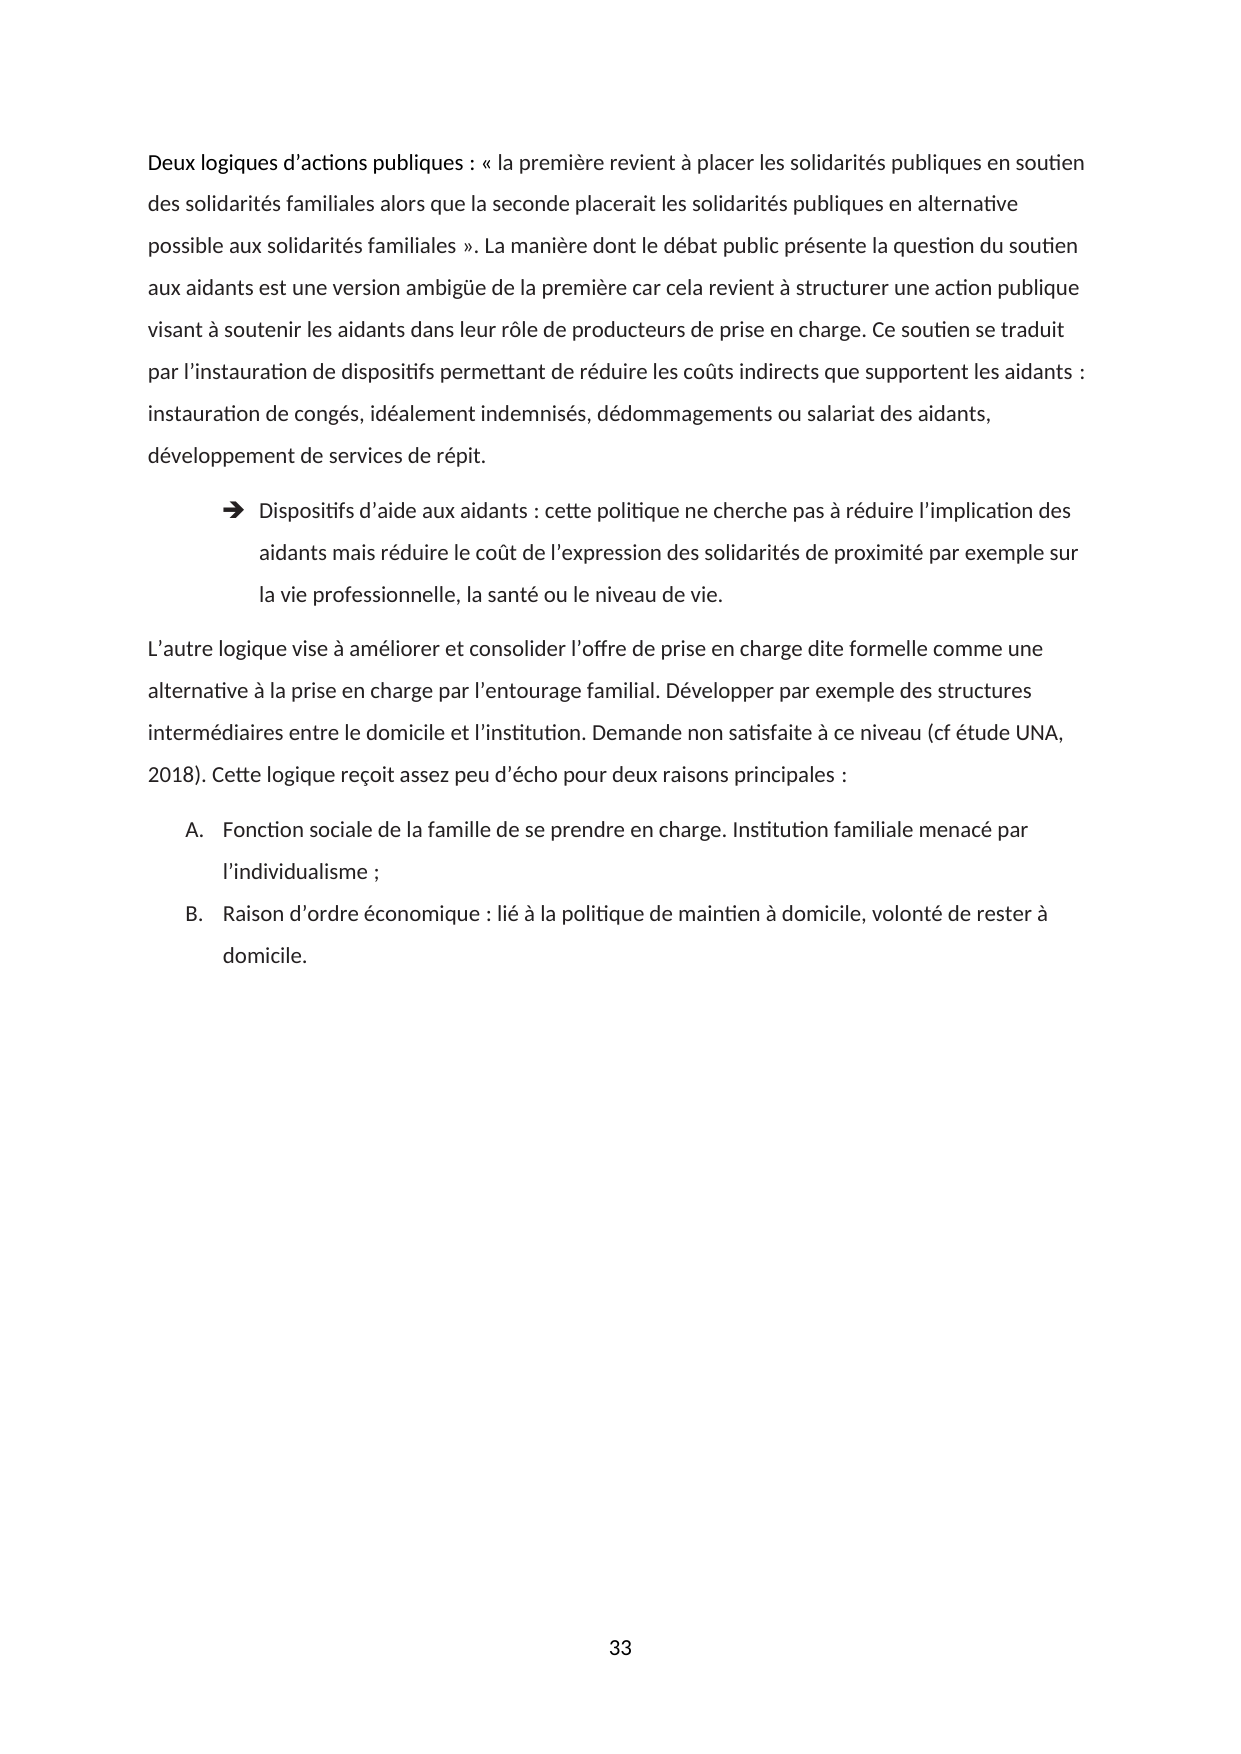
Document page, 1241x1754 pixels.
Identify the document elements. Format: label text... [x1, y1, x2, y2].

list Dispositifs d’aide aux aidants : cette politique ne cherche pas à réduire l’implication des aidants mais réduire le coût de l’expression des solidarités de proximité par exemple sur la vie professionnelle, la santé ou le niveau de vie. [221, 496, 1093, 608]
list Raison d’ordre économique : lié à la politique de maintien à domicile, volonté de rester à domicile. [185, 899, 1093, 969]
text Deux logiques d’actions publiques : « la première revient à placer les solidarités publiques en soutien des solidarités familiales alors que la seconde placerait les solidarités publiques en alternative possible aux solidarités familiales ». La manière dont le débat public présente la question du soutien aux aidants est une version ambigüe de la première car cela revient à structurer une action publique visant à soutenir les aidants dans leur rôle de producteurs de prise en charge. Ce soutien se traduit par l’instauration de dispositifs permettant de réduire les coûts indirects que supportent les aidants : instauration de congés, idéalement indemnisés, dédommagements ou salariat des aidants, développement de services de répit. [148, 148, 1093, 469]
list Fonction sociale de la famille de se prendre en charge. Institution familiale menacé par l’individualisme ; [185, 815, 1093, 885]
text L’autre logique vise à améliorer et consolider l’offre de prise en charge dite formelle comme une alternative à la prise en charge par l’entourage familial. Développer par exemple des structures intermédiaires entre le domicile et l’institution. Demande non satisfaite à ce niveau (cf étude UNA, 2018). Cette logique reçoit assez peu d’écho pour deux raisons principales : [148, 634, 1093, 788]
